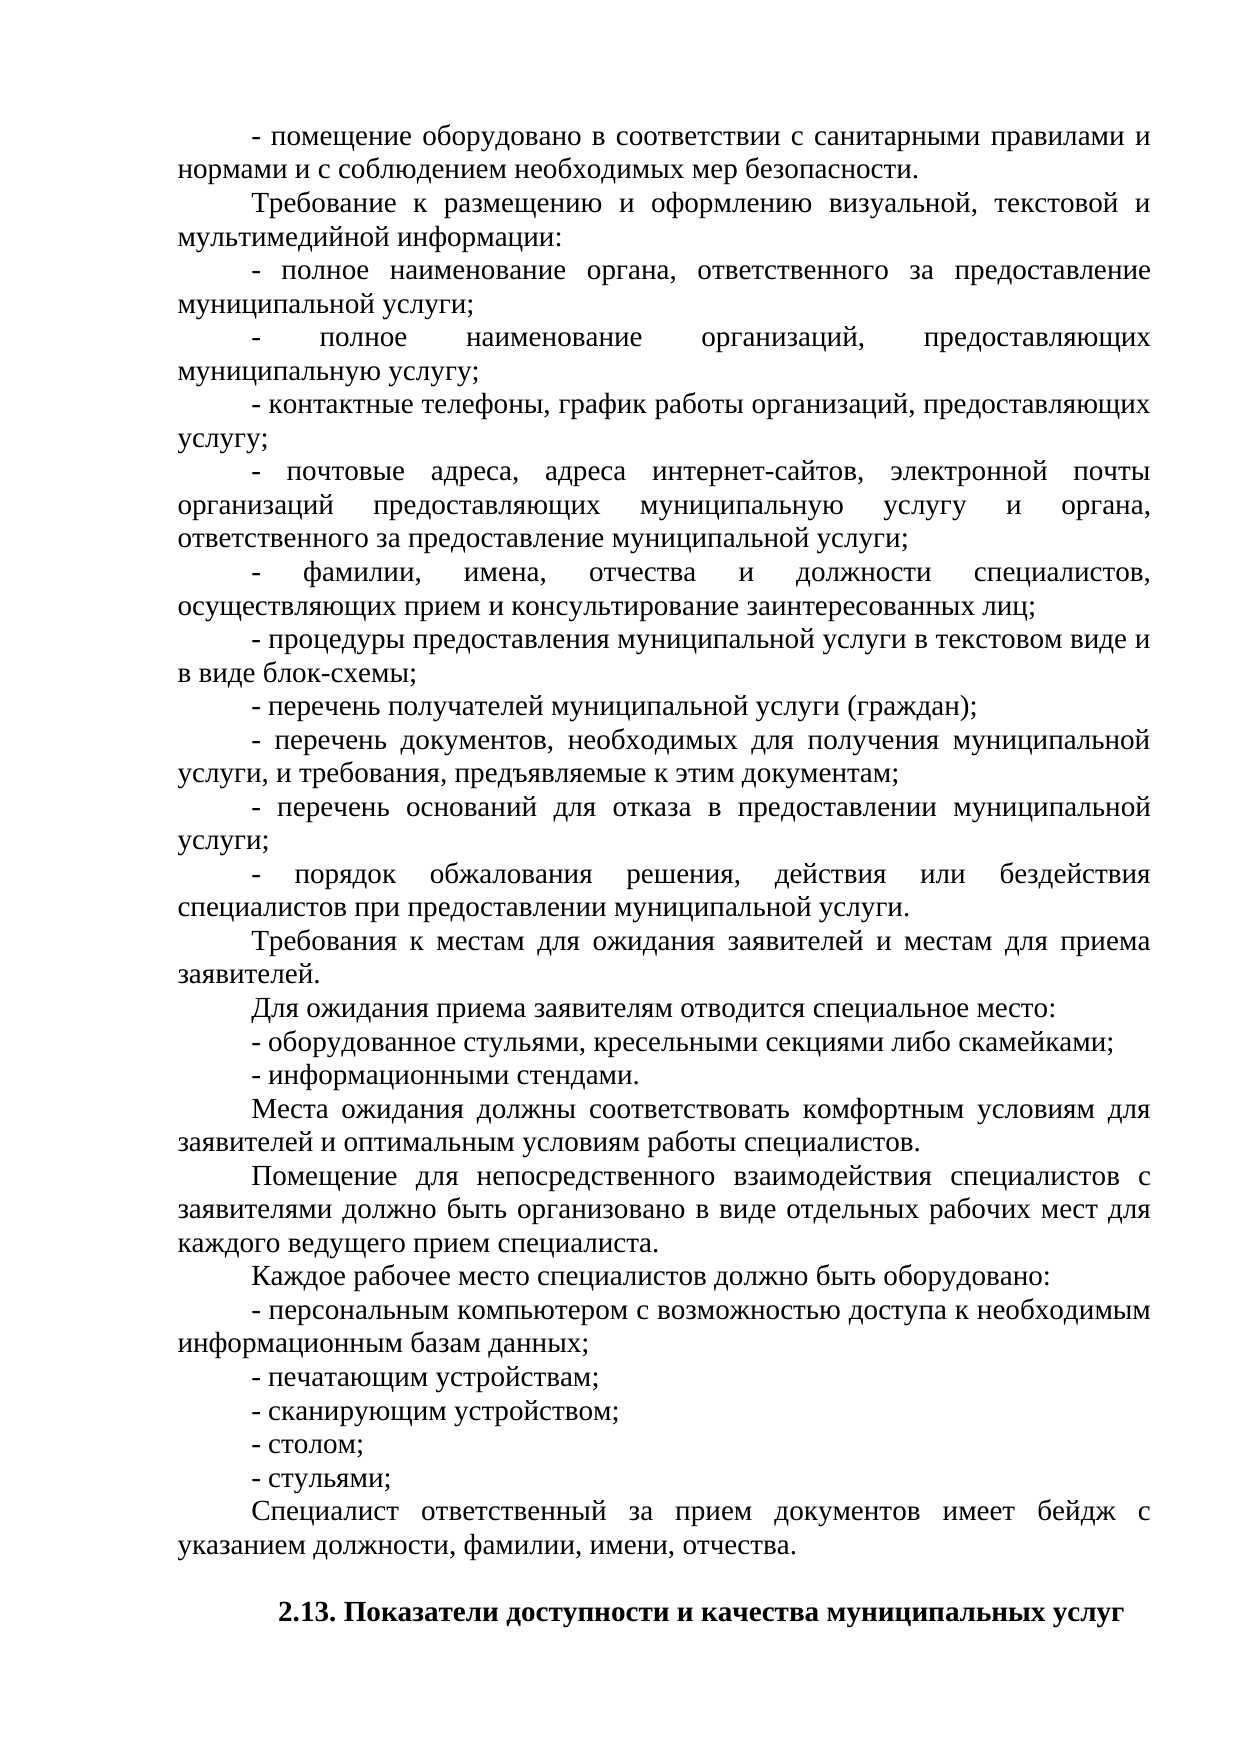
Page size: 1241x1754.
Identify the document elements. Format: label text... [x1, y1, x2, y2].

text - информационными стендами. [177, 1057, 1152, 1091]
text - перечень документов, необходимых для получения муниципальной услуги, и требования, предъявляемые к этим документам; [177, 722, 1152, 789]
text Требования к местам для ожидания заявителей и местам для приема заявителей. [177, 923, 1152, 990]
text Помещение для непосредственного взаимодействия специалистов с заявителями должно быть организовано в виде отдельных рабочих мест для каждого ведущего прием специалиста. [177, 1158, 1152, 1258]
text - фамилии, имена, отчества и должности специалистов, осуществляющих прием и консультирование заинтересованных лиц; [177, 554, 1152, 621]
text - помещение оборудовано в соответствии с санитарными правилами и нормами и с соблюдением необходимых мер безопасности. [177, 118, 1152, 185]
text Для ожидания приема заявителям отводится специальное место: [177, 990, 1152, 1024]
text - стульями; [177, 1460, 1152, 1493]
text - печатающим устройствам; [177, 1359, 1152, 1393]
text - перечень получателей муниципальной услуги (граждан); [177, 688, 1152, 722]
text - полное наименование организаций, предоставляющих муниципальную услугу; [177, 319, 1152, 386]
text Специалист ответственный за прием документов имеет бейдж с указанием должности, фамилии, имени, отчества. [177, 1493, 1152, 1560]
text - полное наименование органа, ответственного за предоставление муниципальной услуги; [177, 252, 1152, 319]
text - контактные телефоны, график работы организаций, предоставляющих услугу; [177, 386, 1152, 453]
text - порядок обжалования решения, действия или бездействия специалистов при предоставлении муниципальной услуги. [177, 856, 1152, 923]
text - процедуры предоставления муниципальной услуги в текстовом виде и в виде блок-схемы; [177, 621, 1152, 688]
text - перечень оснований для отказа в предоставлении муниципальной услуги; [177, 789, 1152, 856]
text Каждое рабочее место специалистов должно быть оборудовано: [177, 1258, 1152, 1292]
text - столом; [177, 1426, 1152, 1460]
text - почтовые адреса, адреса интернет-сайтов, электронной почты организаций предоставляющих муниципальную услугу и органа, ответственного за предоставление муниципальной услуги; [177, 453, 1152, 554]
text Места ожидания должны соответствовать комфортным условиям для заявителей и оптимальным условиям работы специалистов. [177, 1091, 1152, 1158]
text - персональным компьютером с возможностью доступа к необходимым информационным базам данных; [177, 1292, 1152, 1359]
text - сканирующим устройством; [177, 1393, 1152, 1426]
text 2.13. Показатели доступности и качества муниципальных услуг [177, 1594, 1152, 1627]
text Требование к размещению и оформлению визуальной, текстовой и мультимедийной информации: [177, 185, 1152, 252]
text - оборудованное стульями, кресельными секциями либо скамейками; [177, 1024, 1152, 1057]
